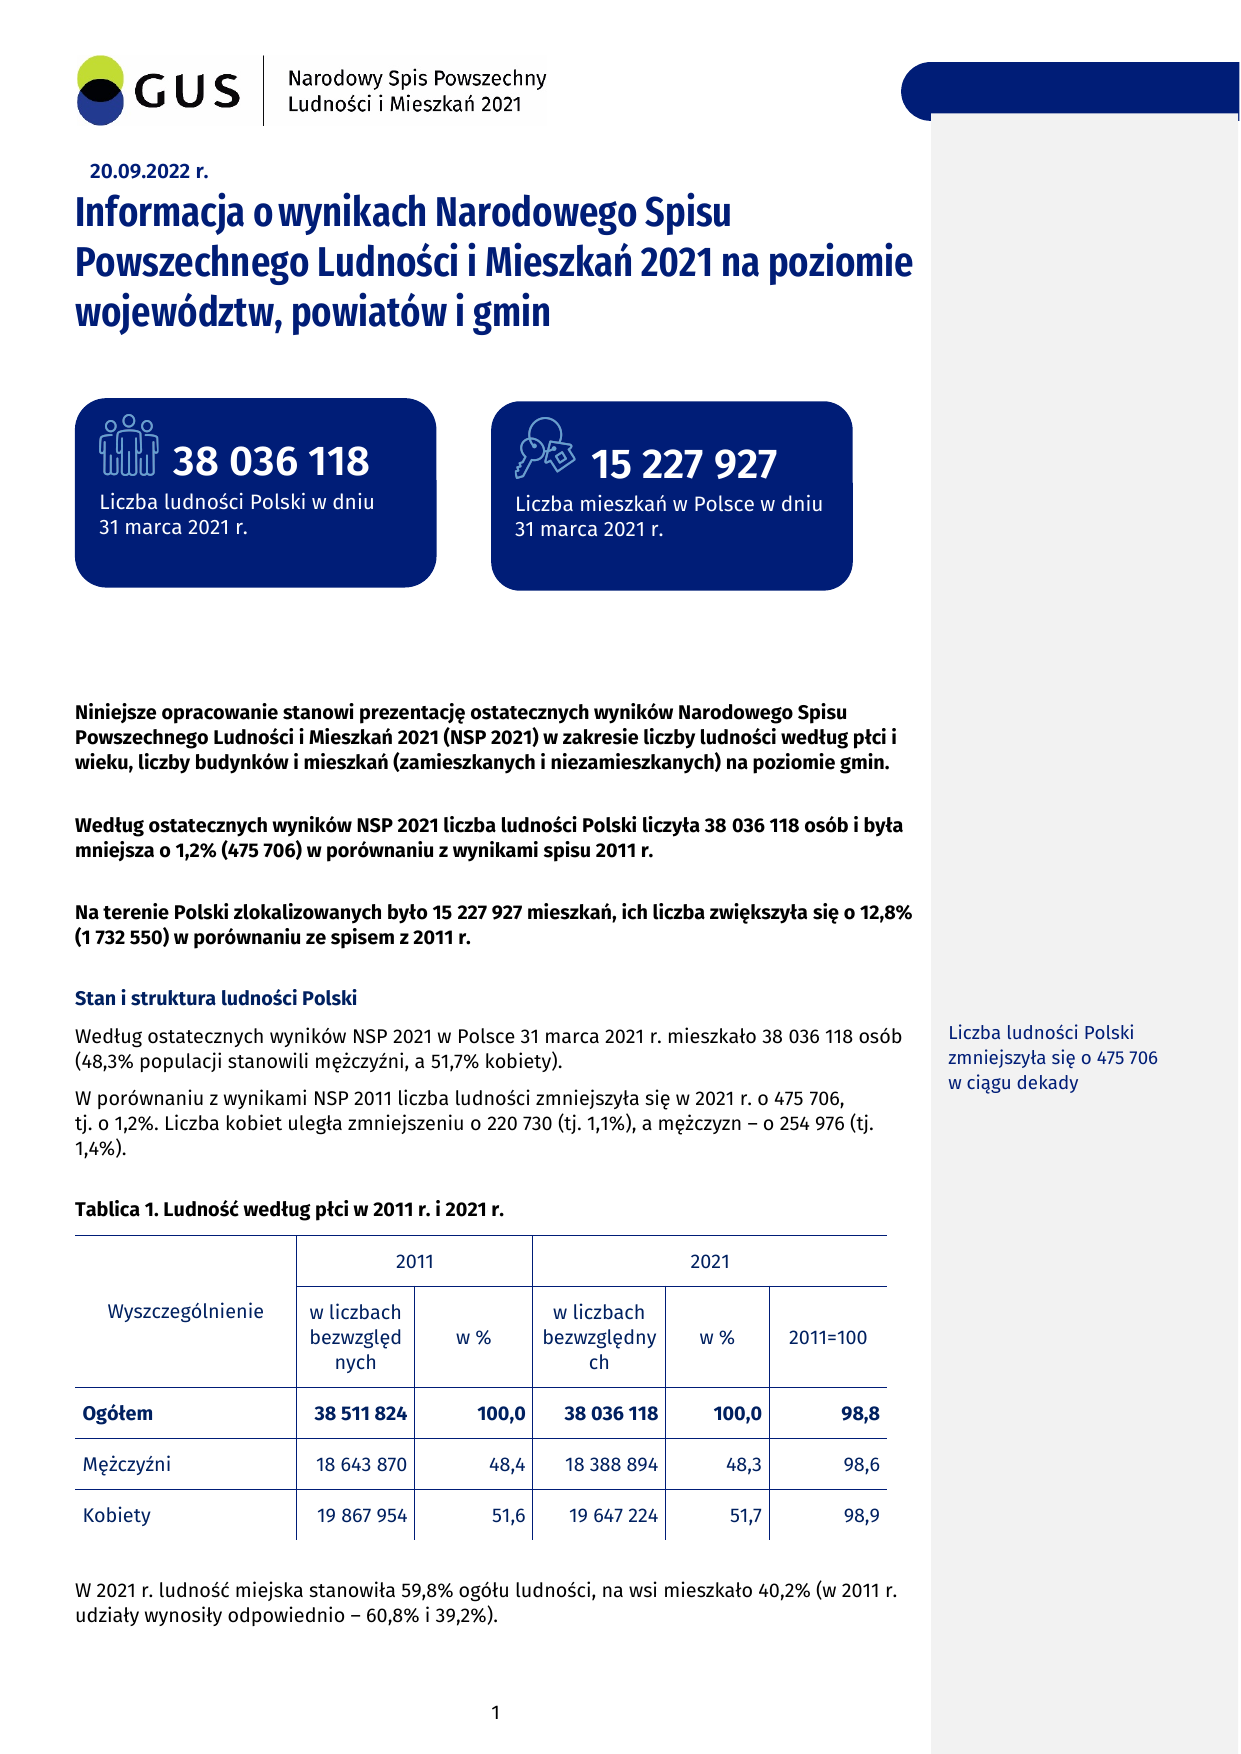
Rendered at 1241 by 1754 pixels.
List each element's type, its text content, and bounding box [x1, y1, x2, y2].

subtitle Stan i struktura ludności Polski [75, 987, 915, 1011]
table_cell 98,9 [770, 1490, 887, 1540]
table_cell w % [415, 1287, 532, 1387]
text Niniejsze opracowanie stanowi prezentację ostatecznych wyników Narodowego Spisu Powszechnego Ludności i Mieszkań 2021 (NSP 2021) w zakresie liczby ludności według płci i wieku, liczby budynków i mieszkań (zamieszkanych i niezamieszkanych) na poziomie gmin. [75, 699, 915, 774]
table_cell 98,8 [770, 1388, 887, 1438]
table_cell Ogółem [75, 1388, 296, 1438]
picture [514, 417, 576, 479]
text W 2021 r. ludność miejska stanowiła 59,8% ogółu ludności, na wsi mieszkało 40,2% (w 2011 r. udziały wynosiły odpowiednio – 60,8% i 39,2%). [75, 1577, 915, 1627]
table_cell 48,3 [666, 1439, 769, 1489]
table_cell 51,7 [666, 1490, 769, 1540]
table_cell 100,0 [666, 1388, 769, 1438]
table_cell 18 388 894 [533, 1439, 665, 1489]
text Według ostatecznych wyników NSP 2021 liczba ludności Polski liczyła 38 036 118 osób i była mniejsza o 1,2% (475 706) w porównaniu z wynikami spisu 2011 r. [75, 812, 915, 862]
table_cell 18 643 870 [297, 1439, 414, 1489]
text Tablica 1. Ludność według płci w 2011 r. i 2021 r. [75, 1198, 915, 1222]
table_header 2021 [533, 1236, 887, 1286]
table_cell 19 647 224 [533, 1490, 665, 1540]
text Informacja o wynikach Narodowego Spisu Powszechnego Ludności i Mieszkań 2021 na poziomie województw, powiatów i gmin [75, 187, 278, 237]
table_cell Kobiety [75, 1490, 296, 1540]
text Na terenie Polski zlokalizowanych było 15 227 927 mieszkań, ich liczba zwiększyła się o 12,8% (1 732 550) w porównaniu ze spisem z 2011 r. [75, 899, 915, 949]
table_cell 19 867 954 [297, 1490, 414, 1540]
table_cell w % [666, 1287, 769, 1387]
table_header Wyszczególnienie [75, 1236, 296, 1387]
table_cell w liczbach bezwzględnych [533, 1287, 665, 1387]
picture [76, 55, 547, 126]
table_cell 98,6 [770, 1439, 887, 1489]
table_cell 38 036 118 [533, 1388, 665, 1438]
text Według ostatecznych wyników NSP 2021 w Polsce 31 marca 2021 r. mieszkało 38 036 118 osób (48,3% populacji stanowili mężczyźni, a 51,7% kobiety). [75, 1023, 915, 1073]
table_cell 48,4 [415, 1439, 532, 1489]
table_cell w liczbach bezwzględnych [297, 1287, 414, 1387]
table_cell 100,0 [415, 1388, 532, 1438]
table_cell 51,6 [415, 1490, 532, 1540]
table_cell 2011=100 [770, 1287, 887, 1387]
text Informacja o wynikach Narodowego Spisu Powszechnego Ludności i Mieszkań 2021 na poziomie województw, powiatów i gmin [551, 187, 915, 337]
table_header 2011 [297, 1236, 532, 1286]
text W porównaniu z wynikami NSP 2011 liczba ludności zmniejszyła się w 2021 r. o 475 706, tj. o 1,2%. Liczba kobiet uległa zmniejszeniu o 220 730 (tj. 1,1%), a mężczyzn – o 254 976 (tj. 1,4%). [75, 1086, 915, 1161]
table_cell 38 511 824 [297, 1388, 414, 1438]
picture [99, 414, 159, 476]
table_cell Mężczyźni [75, 1439, 296, 1489]
